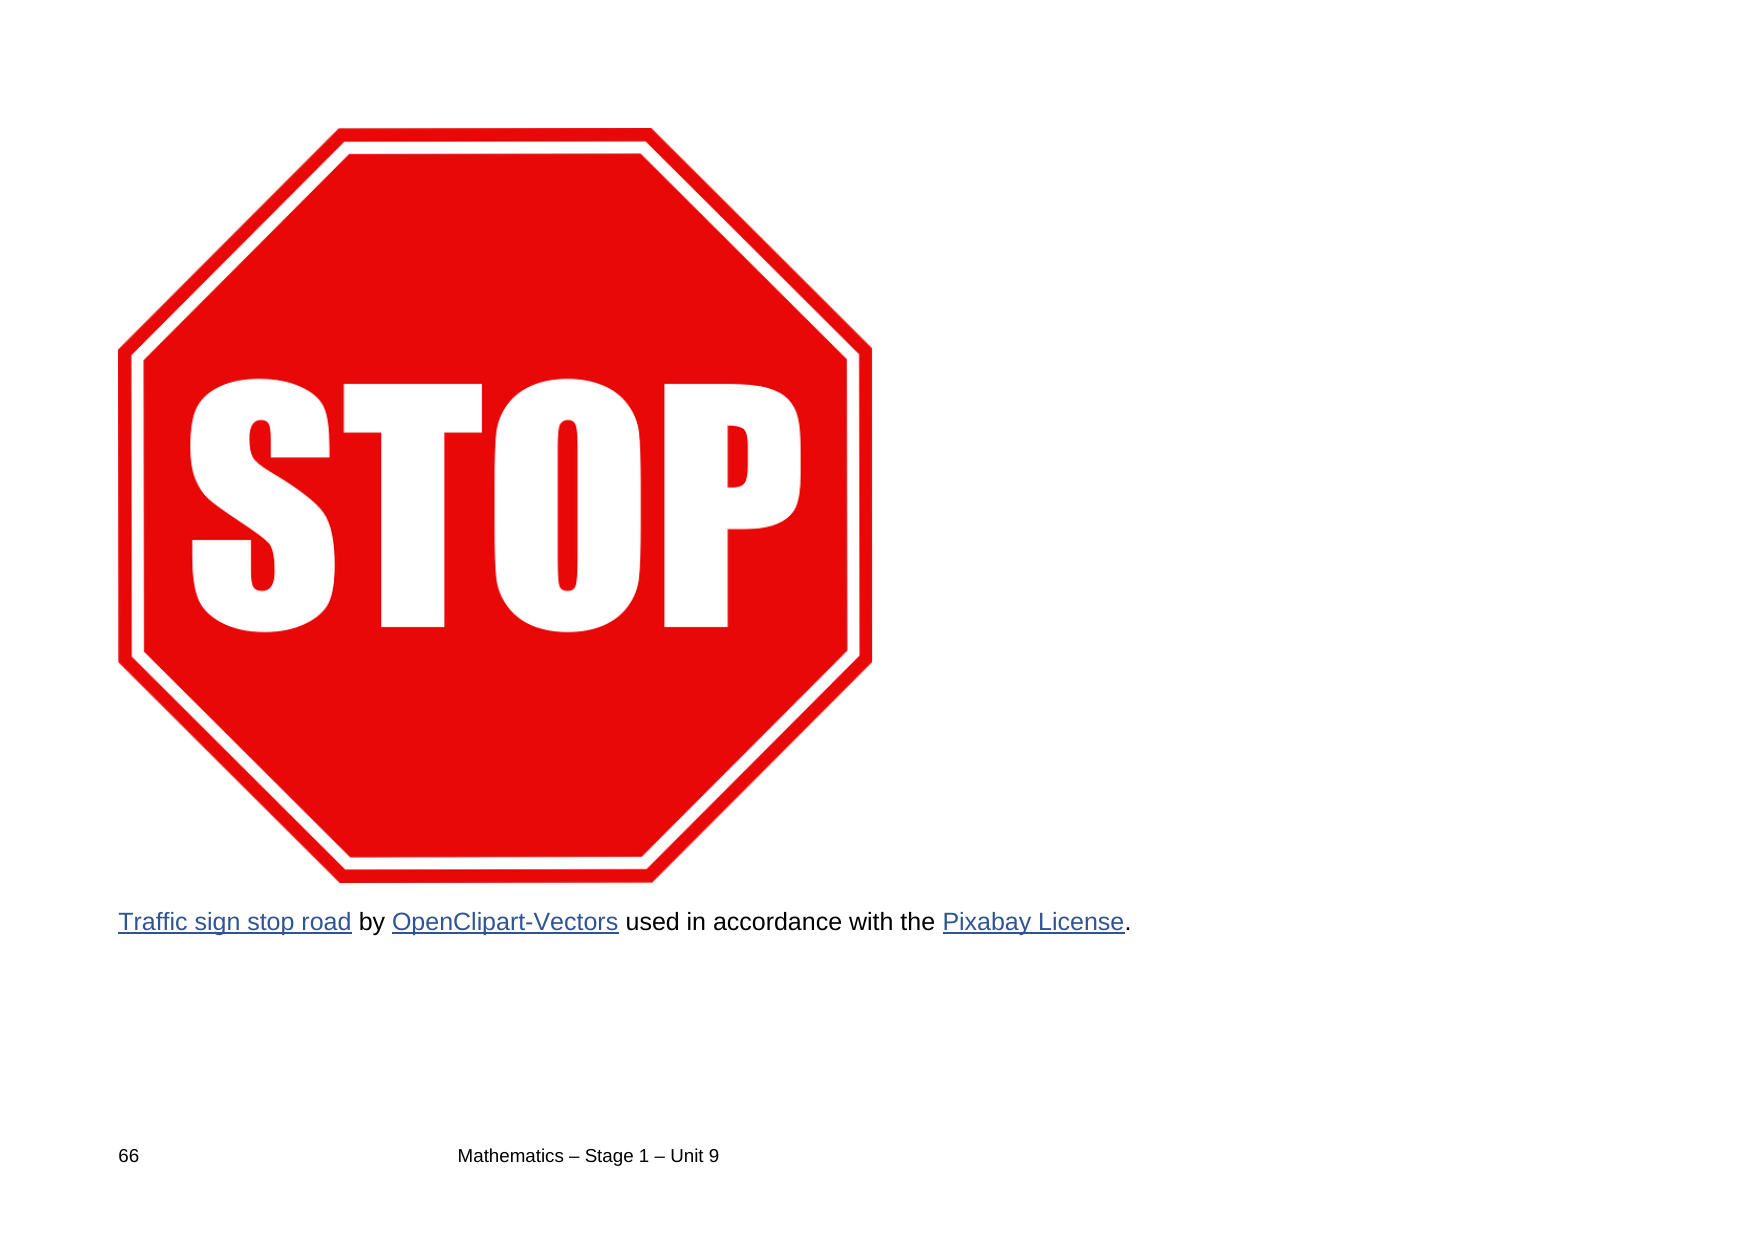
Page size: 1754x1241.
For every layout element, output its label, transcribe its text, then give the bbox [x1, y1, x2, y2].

text Traffic sign stop road by OpenClipart-Vectors used in accordance with the Pixabay License. [118, 907, 1636, 936]
picture [118, 128, 873, 883]
